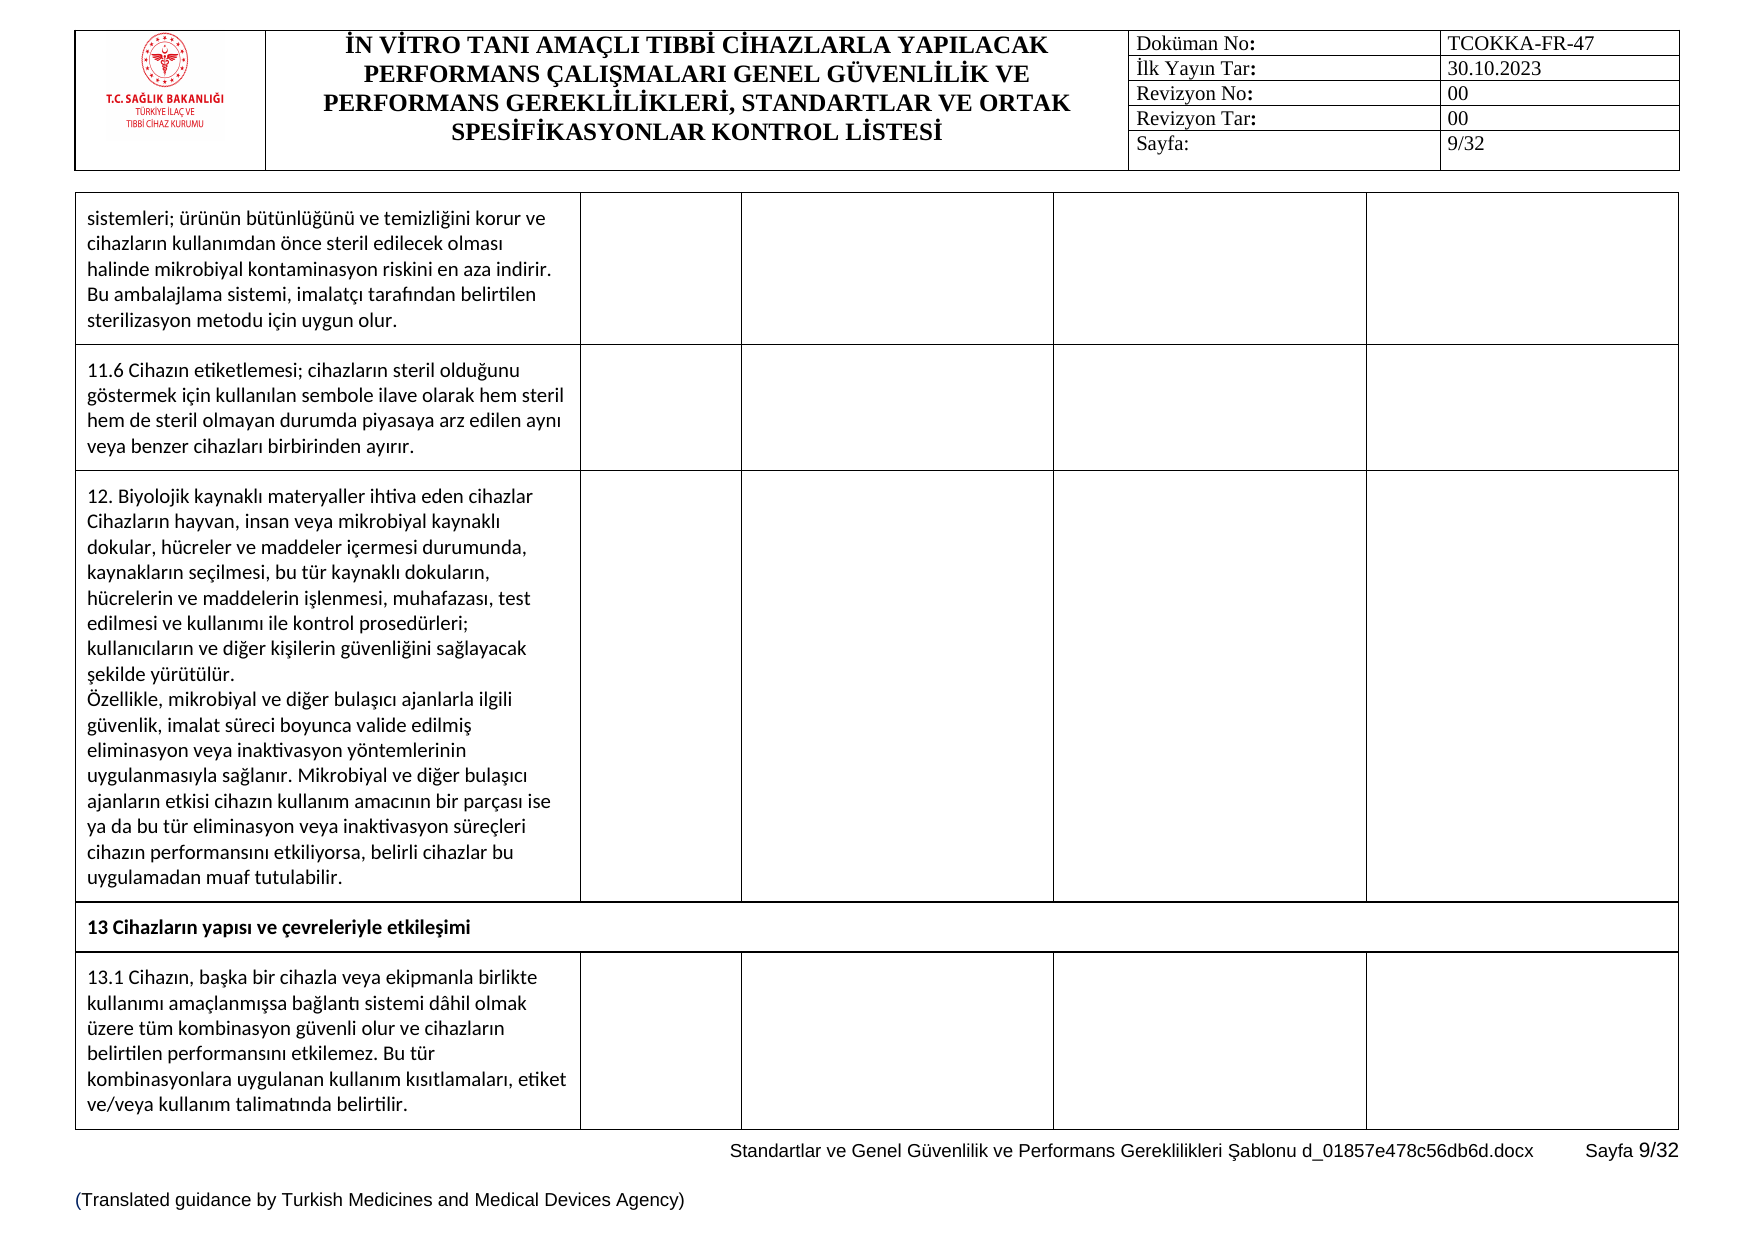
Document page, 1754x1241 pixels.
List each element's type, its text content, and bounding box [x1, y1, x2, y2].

table_cell [581, 471, 741, 901]
picture [105, 31, 225, 141]
table_cell [581, 953, 741, 1128]
table_cell [1054, 953, 1366, 1128]
table_cell [1367, 471, 1678, 901]
table_cell [1054, 471, 1366, 901]
table_cell [1367, 345, 1678, 470]
table_cell [742, 345, 1053, 470]
table_cell 12. Biyolojik kaynaklı materyaller ihtiva eden cihazlar Cihazların hayvan, insan veya mikrobiyal kaynaklı dokular, hücreler ve maddeler içermesi durumunda, kaynakların seçilmesi, bu tür kaynaklı dokuların, hücrelerin ve maddelerin işlenmesi, muhafazası, test edilmesi ve kullanımı ile kontrol prosedürleri; kullanıcıların ve diğer kişilerin güvenliğini sağlayacak şekilde yürütülür. Özellikle, mikrobiyal ve diğer bulaşıcı ajanlarla ilgili güvenlik, imalat süreci boyunca valide edilmiş eliminasyon veya inaktivasyon yöntemlerinin uygulanmasıyla sağlanır. Mikrobiyal ve diğer bulaşıcı ajanların etkisi cihazın kullanım amacının bir parçası ise ya da bu tür eliminasyon veya inaktivasyon süreçleri cihazın performansını etkiliyorsa, belirli cihazlar bu uygulamadan muaf tutulabilir. [76, 471, 580, 901]
table_cell [581, 345, 741, 470]
table_cell [742, 193, 1053, 344]
table_cell [742, 953, 1053, 1128]
table_cell [1367, 193, 1678, 344]
table_cell [1367, 953, 1678, 1128]
table_cell [1054, 193, 1366, 344]
table_cell 13 Cihazların yapısı ve çevreleriyle etkileşimi [76, 903, 1678, 951]
table_cell [581, 193, 741, 344]
table_cell 13.1 Cihazın, başka bir cihazla veya ekipmanla birlikte kullanımı amaçlanmışsa bağlantı sistemi dâhil olmak üzere tüm kombinasyon güvenli olur ve cihazların belirtilen performansını etkilemez. Bu tür kombinasyonlara uygulanan kullanım kısıtlamaları, etiket ve/veya kullanım talimatında belirtilir. [76, 953, 580, 1128]
table_cell 11.6 Cihazın etiketlemesi; cihazların steril olduğunu göstermek için kullanılan sembole ilave olarak hem steril hem de steril olmayan durumda piyasaya arz edilen aynı veya benzer cihazları birbirinden ayırır. [76, 345, 580, 470]
table_cell [742, 471, 1053, 901]
table_cell [1054, 345, 1366, 470]
